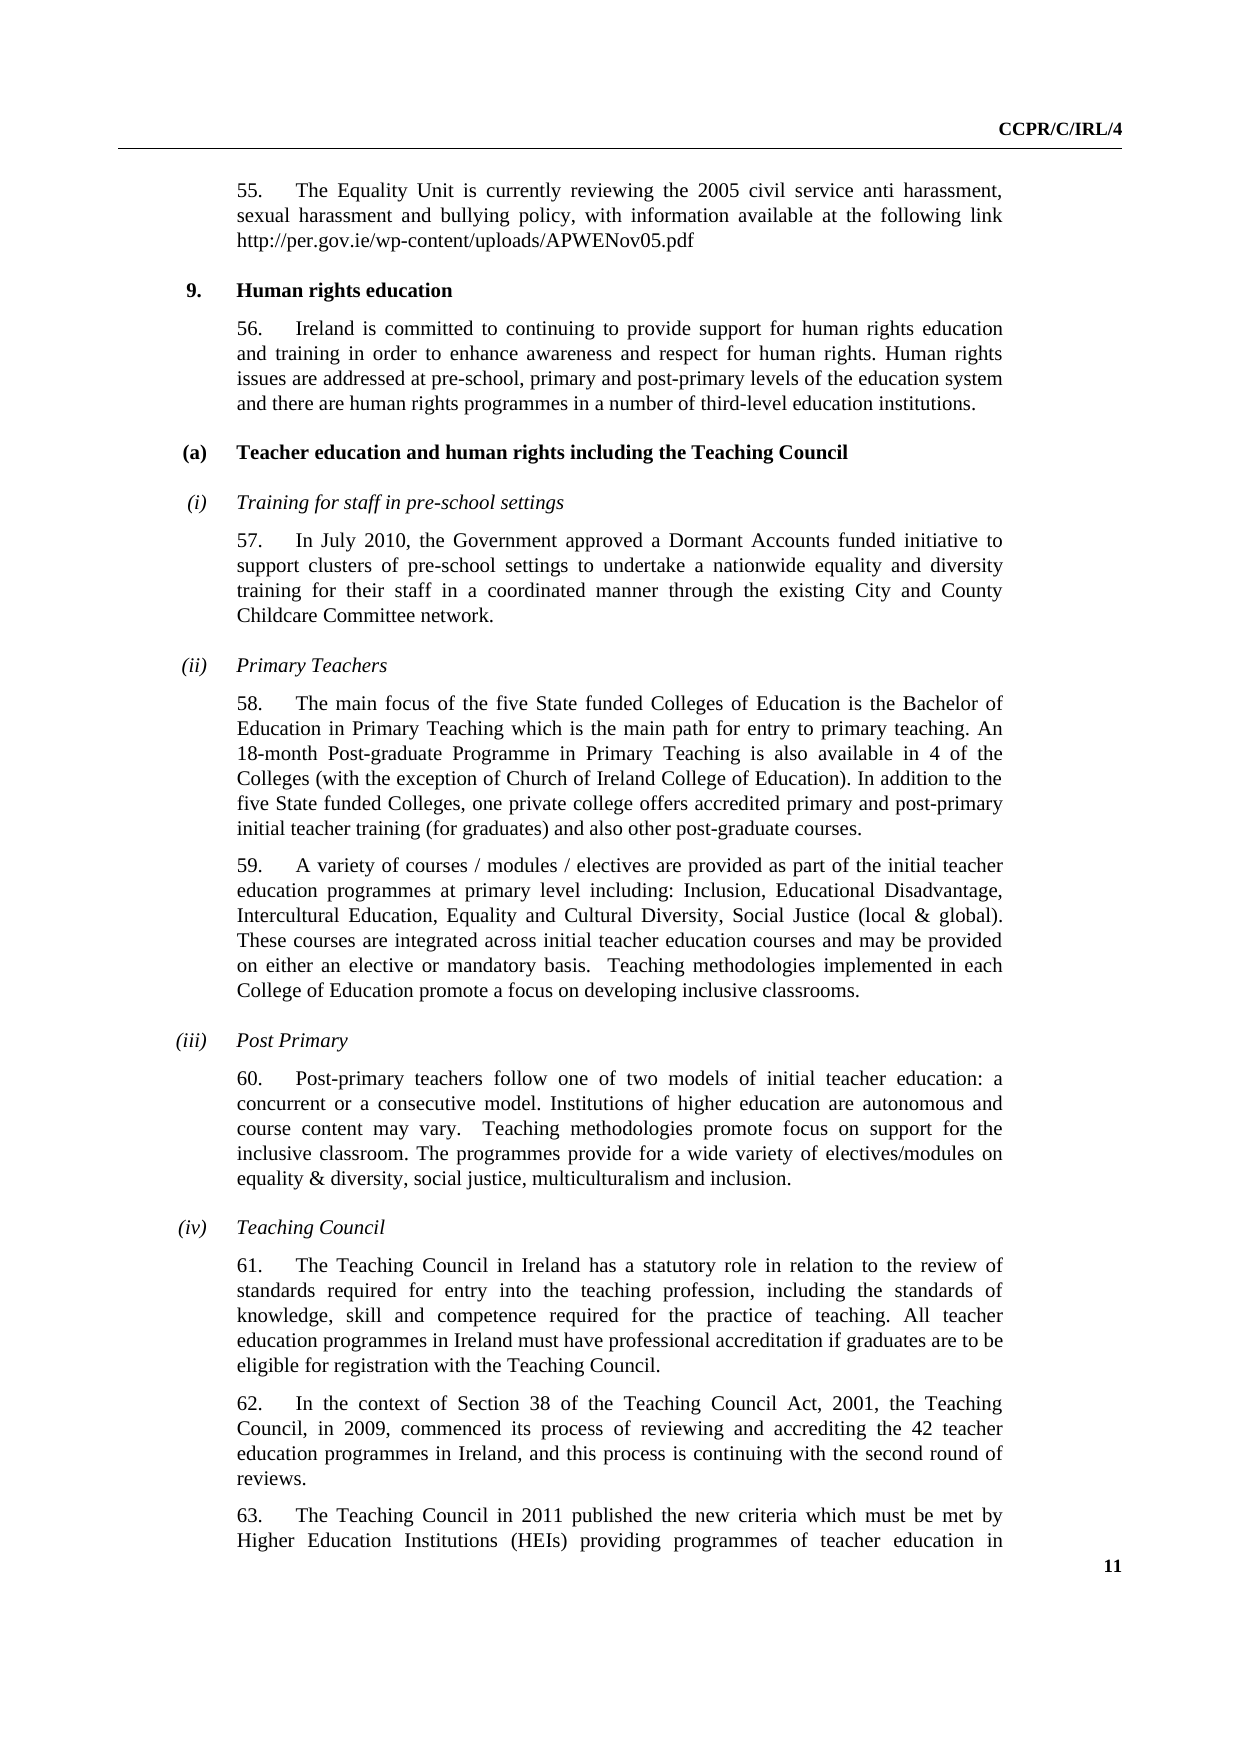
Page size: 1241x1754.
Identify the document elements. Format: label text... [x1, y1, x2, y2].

text (ii) Primary Teachers [118, 652, 1004, 677]
text 55. The Equality Unit is currently reviewing the 2005 civil service anti harassment, sexual harassment and bullying policy, with information available at the following link http://per.gov.ie/wp-content/uploads/APWENov05.pdf [237, 177, 1004, 252]
text 62. In the context of Section 38 of the Teaching Council Act, 2001, the Teaching Council, in 2009, commenced its process of reviewing and accrediting the 42 teacher education programmes in , and this process is continuing with the second round of reviews. [237, 1390, 1004, 1490]
text (iv) Teaching Council [118, 1215, 1004, 1240]
text 9. Human rights education [118, 277, 1004, 302]
text (iii) Post Primary [118, 1027, 1004, 1052]
text 56. is committed to continuing to provide support for human rights education and training in order to enhance awareness and respect for human rights. Human rights issues are addressed at pre-school, primary and post-primary levels of the education system and there are human rights programmes in a number of third-level education institutions. [237, 315, 1004, 415]
text 58. The main focus of the five State funded Colleges of Education is the Bachelor of Education in Primary Teaching which is the main path for entry to primary teaching. An 18-month Post-graduate Programme in Primary Teaching is also available in 4 of the Colleges (with the exception of Church of Ireland College of Education). In addition to the five State funded Colleges, one private college offers accredited primary and post-primary initial teacher training (for graduates) and also other post-graduate courses. [237, 690, 1004, 840]
text (i) Training for staff in pre-school settings [118, 490, 1004, 515]
text 59. A variety of courses / modules / electives are provided as part of the initial teacher education programmes at primary level including: Inclusion, Educational Disadvantage, Intercultural Education, Equality and Cultural Diversity, Social Justice (local & global). These courses are integrated across initial teacher education courses and may be provided on either an elective or mandatory basis. Teaching methodologies implemented in each promote a focus on developing inclusive classrooms. [237, 852, 1004, 1002]
text 61. The Teaching Council in has a statutory role in relation to the review of standards required for entry into the teaching profession, including the standards of knowledge, skill and competence required for the practice of teaching. All teacher education programmes in must have professional accreditation if graduates are to be eligible for registration with the Teaching Council. [237, 1252, 1004, 1377]
text 60. Post-primary teachers follow one of two models of initial teacher education: a concurrent or a consecutive model. Institutions of higher education are autonomous and course content may vary. Teaching methodologies promote focus on support for the inclusive classroom. The programmes provide for a wide variety of electives/modules on equality & diversity, social justice, multiculturalism and inclusion. [237, 1065, 1004, 1190]
text (a) Teacher education and human rights including the Teaching Council [118, 440, 1004, 465]
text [237, 1502, 1004, 1552]
text 57. In July 2010, the Government approved a Dormant Accounts funded initiative to support clusters of pre-school settings to undertake a nationwide equality and diversity training for their staff in a coordinated manner through the existing City and County Childcare Committee network. [237, 527, 1004, 627]
